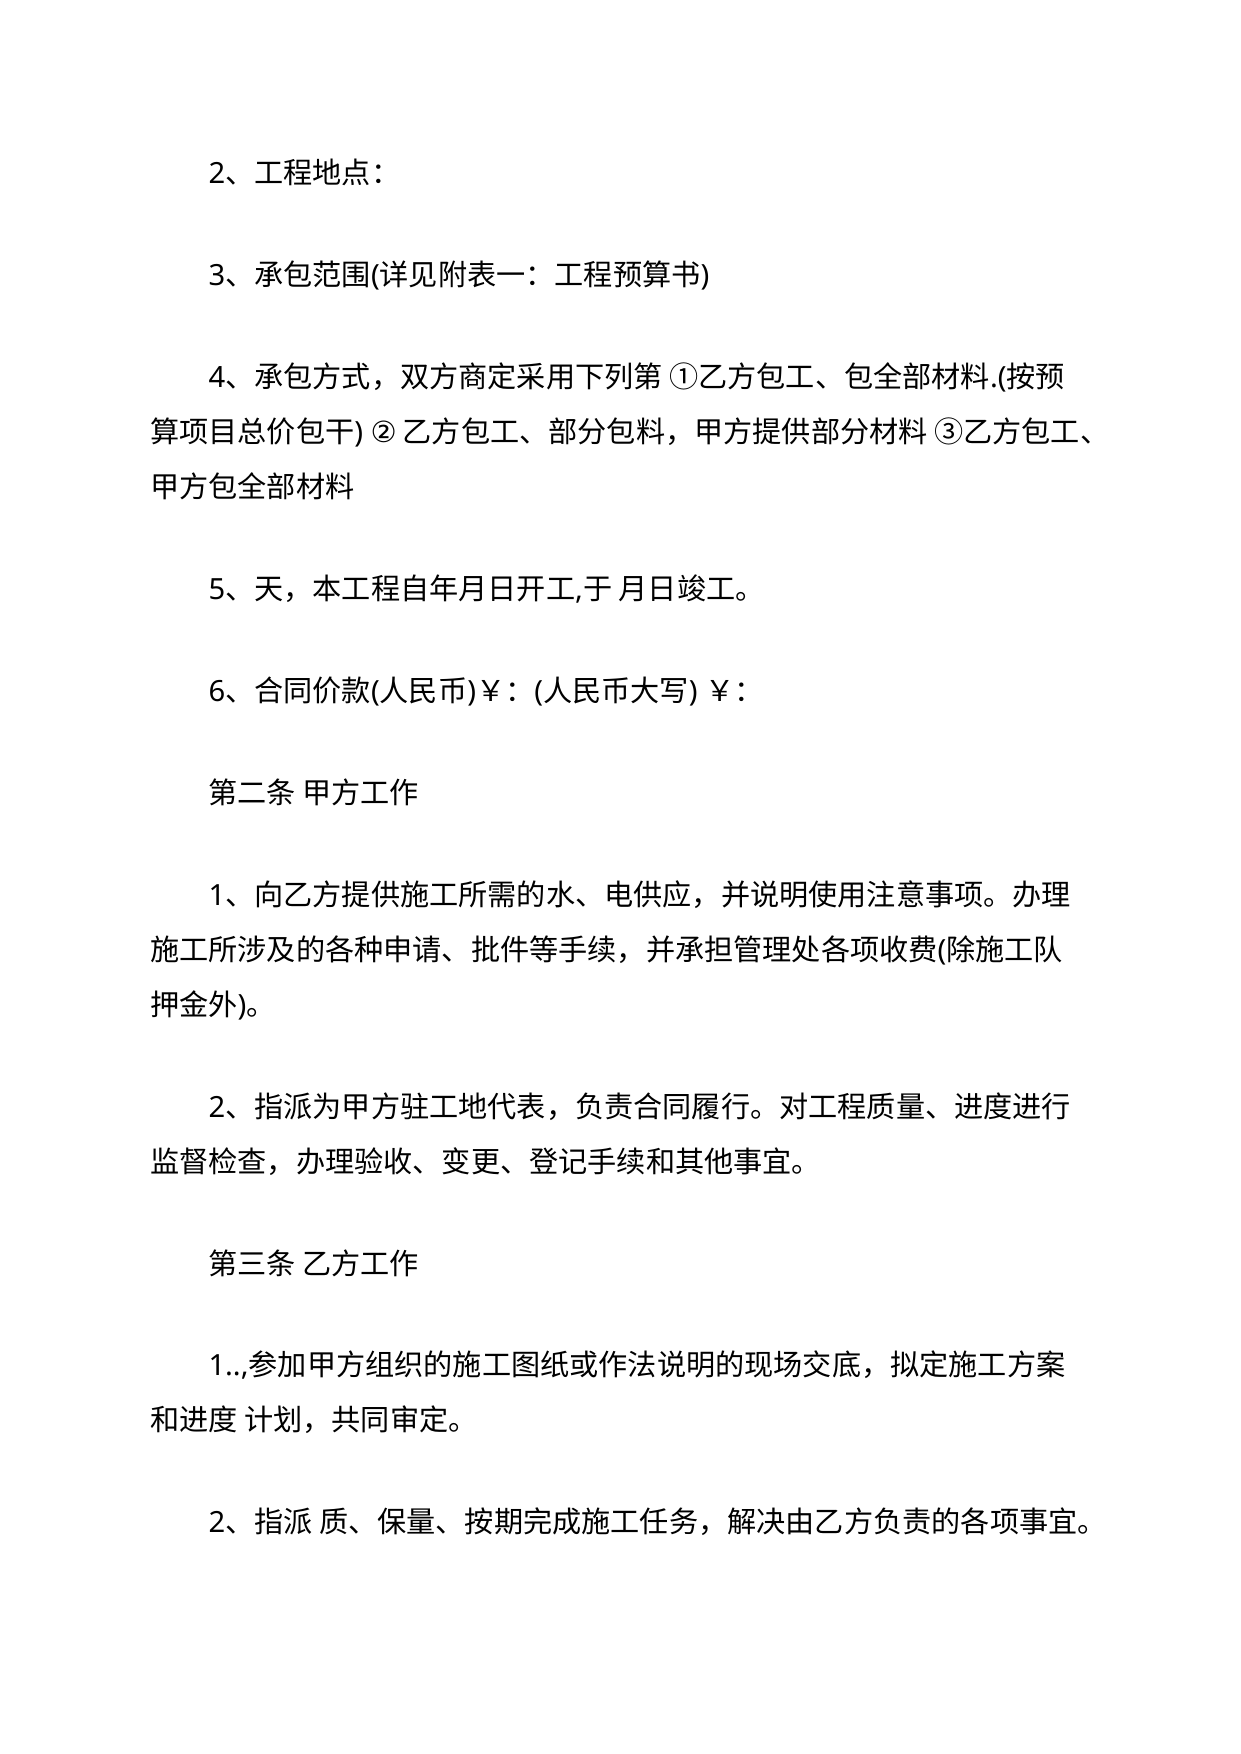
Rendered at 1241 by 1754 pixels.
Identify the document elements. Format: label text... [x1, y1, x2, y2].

text 1..,参加甲方组织的施工图纸或作法说明的现场交底，拟定施工方案和进度 计划，共同审定。 [150, 1342, 1090, 1439]
text 第二条 甲方工作 [150, 770, 1090, 812]
text 6、合同价款(人民币)￥：(人民币大写) ￥： [150, 668, 1090, 710]
text 第三条 乙方工作 [150, 1240, 1090, 1282]
text 1、向乙方提供施工所需的水、电供应，并说明使用注意事项。办理施工所涉及的各种申请、批件等手续，并承担管理处各项收费(除施工队押金外)。 [150, 871, 1090, 1024]
text 2、指派为甲方驻工地代表，负责合同履行。对工程质量、进度进行监督检查，办理验收、变更、登记手续和其他事宜。 [150, 1083, 1090, 1181]
text 5、天，本工程自年月日开工,于 月日竣工。 [150, 566, 1090, 608]
text 4、承包方式，双方商定采用下列第 ①乙方包工、包全部材料.(按预算项目总价包干) ②乙方包工、部分包料，甲方提供部分材料 ③乙方包工、甲方包全部材料 [150, 354, 1090, 506]
text 3、承包范围(详见附表一：工程预算书) [150, 252, 1090, 294]
text 2、指派 质、保量、按期完成施工任务，解决由乙方负责的各项事宜。 [150, 1499, 1090, 1541]
text 2、工程地点： [150, 150, 1090, 192]
